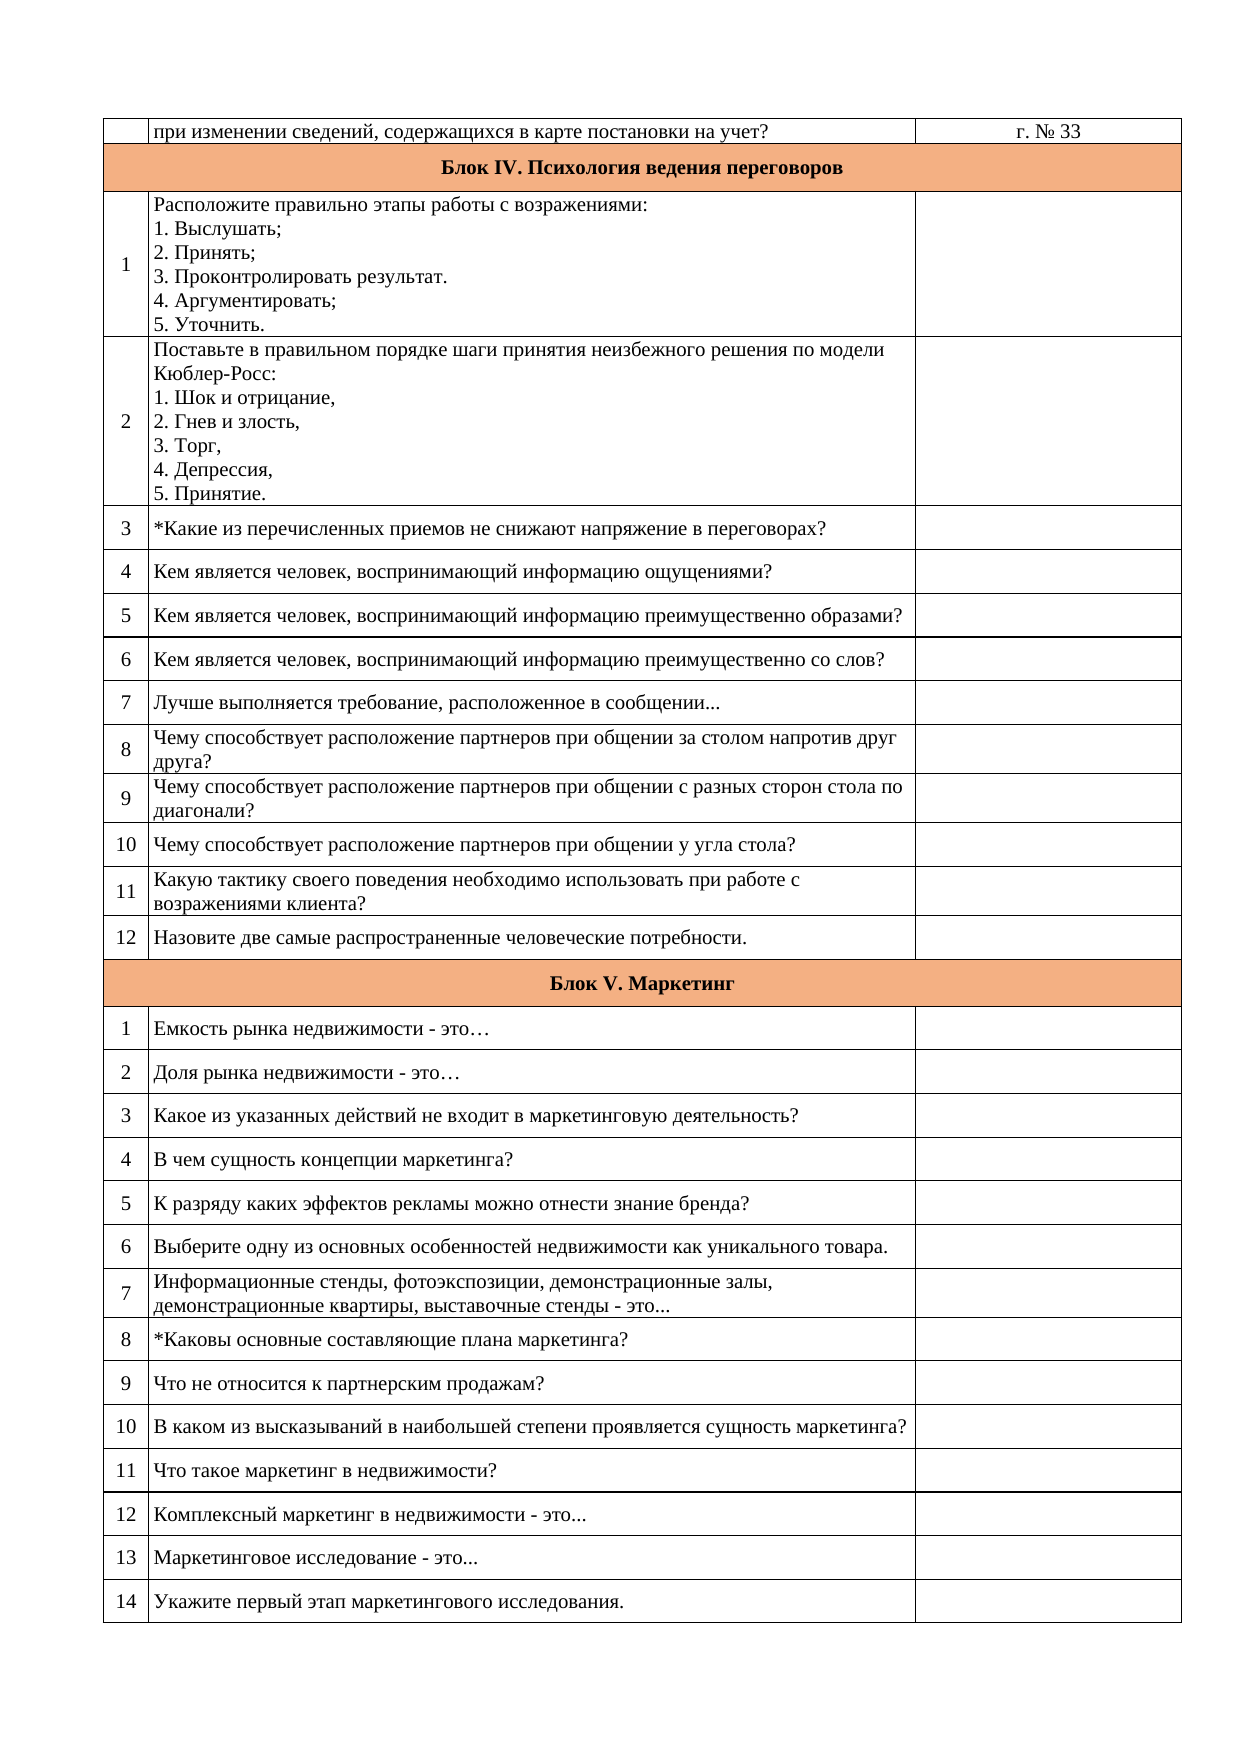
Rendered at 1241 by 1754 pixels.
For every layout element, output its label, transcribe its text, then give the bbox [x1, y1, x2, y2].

table_cell Комплексный маркетинг в недвижимости - это... [149, 1493, 915, 1535]
table_cell Кем является человек, воспринимающий информацию преимущественно образами? [149, 594, 915, 636]
table_cell [916, 638, 1181, 680]
table_cell *Каковы основные составляющие плана маркетинга? [149, 1318, 915, 1360]
table_cell Чему способствует расположение партнеров при общении за столом напротив друг друга? [149, 725, 915, 773]
table_cell Что не относится к партнерским продажам? [149, 1361, 915, 1404]
table_cell [916, 550, 1181, 593]
table_cell [916, 725, 1181, 773]
table_cell Назовите две самые распространенные человеческие потребности. [149, 916, 915, 958]
table_cell [916, 1138, 1181, 1180]
table_cell [916, 1580, 1181, 1622]
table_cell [149, 119, 915, 143]
table_cell 10 [104, 1405, 148, 1448]
table_cell 7 [104, 681, 148, 724]
table_cell 3 [104, 506, 148, 549]
table_cell Емкость рынка недвижимости - это… [149, 1007, 915, 1049]
table_cell Блок V. Маркетинг [104, 960, 1181, 1006]
table_cell 1 [104, 1007, 148, 1049]
table_cell [916, 681, 1181, 724]
table_cell К разряду каких эффектов рекламы можно отнести знание бренда? [149, 1181, 915, 1224]
table_cell [916, 1318, 1181, 1360]
table_cell 9 [104, 774, 148, 822]
table_cell [916, 594, 1181, 636]
table_cell [916, 1405, 1181, 1448]
table_cell Что такое маркетинг в недвижимости? [149, 1449, 915, 1491]
table_cell [916, 1493, 1181, 1535]
table_cell Чему способствует расположение партнеров при общении у угла стола? [149, 823, 915, 866]
table_cell [916, 1361, 1181, 1404]
table_cell Доля рынка недвижимости - это… [149, 1050, 915, 1093]
table_cell Укажите первый этап маркетингового исследования. [149, 1580, 915, 1622]
table_cell [916, 1449, 1181, 1491]
table_cell 11 [104, 1449, 148, 1491]
table_cell 5 [104, 1181, 148, 1224]
table_cell [916, 1536, 1181, 1579]
table_cell [916, 1094, 1181, 1137]
table_cell Кем является человек, воспринимающий информацию ощущениями? [149, 550, 915, 593]
table_cell [916, 337, 1181, 505]
table_cell [916, 1181, 1181, 1224]
table_cell 7 [104, 1269, 148, 1317]
table_cell 2 [104, 337, 148, 505]
table_cell 8 [104, 725, 148, 773]
table_cell 2 [104, 1050, 148, 1093]
table_cell [916, 1050, 1181, 1093]
table_cell 8 [104, 1318, 148, 1360]
table_cell Кем является человек, воспринимающий информацию преимущественно со слов? [149, 638, 915, 680]
table_cell 5 [104, 594, 148, 636]
table_cell Какое из указанных действий не входит в маркетинговую деятельность? [149, 1094, 915, 1137]
table_cell [916, 774, 1181, 822]
table_cell [916, 823, 1181, 866]
table_cell Информационные стенды, фотоэкспозиции, демонстрационные залы, демонстрационные квартиры, выставочные стенды - это... [149, 1269, 915, 1317]
table_cell [916, 867, 1181, 915]
table_cell Выберите одну из основных особенностей недвижимости как уникального товара. [149, 1225, 915, 1268]
table_cell 1 [104, 192, 148, 336]
table_cell Маркетинговое исследование - это... [149, 1536, 915, 1579]
table_cell [916, 192, 1181, 336]
table_cell Поставьте в правильном порядке шаги принятия неизбежного решения по модели Кюблер-Росс: 1. Шок и отрицание, 2. Гнев и злость, 3. Торг, 4. Депрессия, 5. Принятие. [149, 337, 915, 505]
table_cell Расположите правильно этапы работы с возражениями: 1. Выслушать; 2. Принять; 3. Проконтролировать результат. 4. Аргументировать; 5. Уточнить. [149, 192, 915, 336]
table_cell [916, 1269, 1181, 1317]
table_cell 4 [104, 1138, 148, 1180]
table_cell 4 [104, 550, 148, 593]
table_cell 12 [104, 916, 148, 958]
table_cell 3 [104, 1094, 148, 1137]
table_cell 15 [104, 119, 148, 143]
table_cell 6 [104, 1225, 148, 1268]
table_cell Лучше выполняется требование, расположенное в сообщении... [149, 681, 915, 724]
table_cell *Какие из перечисленных приемов не снижают напряжение в переговорах? [149, 506, 915, 549]
table_cell Чему способствует расположение партнеров при общении с разных сторон стола по диагонали? [149, 774, 915, 822]
table_cell [916, 1225, 1181, 1268]
table_cell 10 [104, 823, 148, 866]
table_cell 6 [104, 638, 148, 680]
table_cell 11 [104, 867, 148, 915]
table_cell Блок IV. Психология ведения переговоров [104, 144, 1181, 191]
table_cell 13 [104, 1536, 148, 1579]
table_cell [916, 119, 1181, 143]
table_cell [916, 1007, 1181, 1049]
table_cell [916, 506, 1181, 549]
table_cell 14 [104, 1580, 148, 1622]
table_cell Какую тактику своего поведения необходимо использовать при работе с возражениями клиента? [149, 867, 915, 915]
table_cell 9 [104, 1361, 148, 1404]
table_cell В чем сущность концепции маркетинга? [149, 1138, 915, 1180]
table_cell [916, 916, 1181, 958]
table_cell В каком из высказываний в наибольшей степени проявляется сущность маркетинга? [149, 1405, 915, 1448]
table_cell 12 [104, 1493, 148, 1535]
